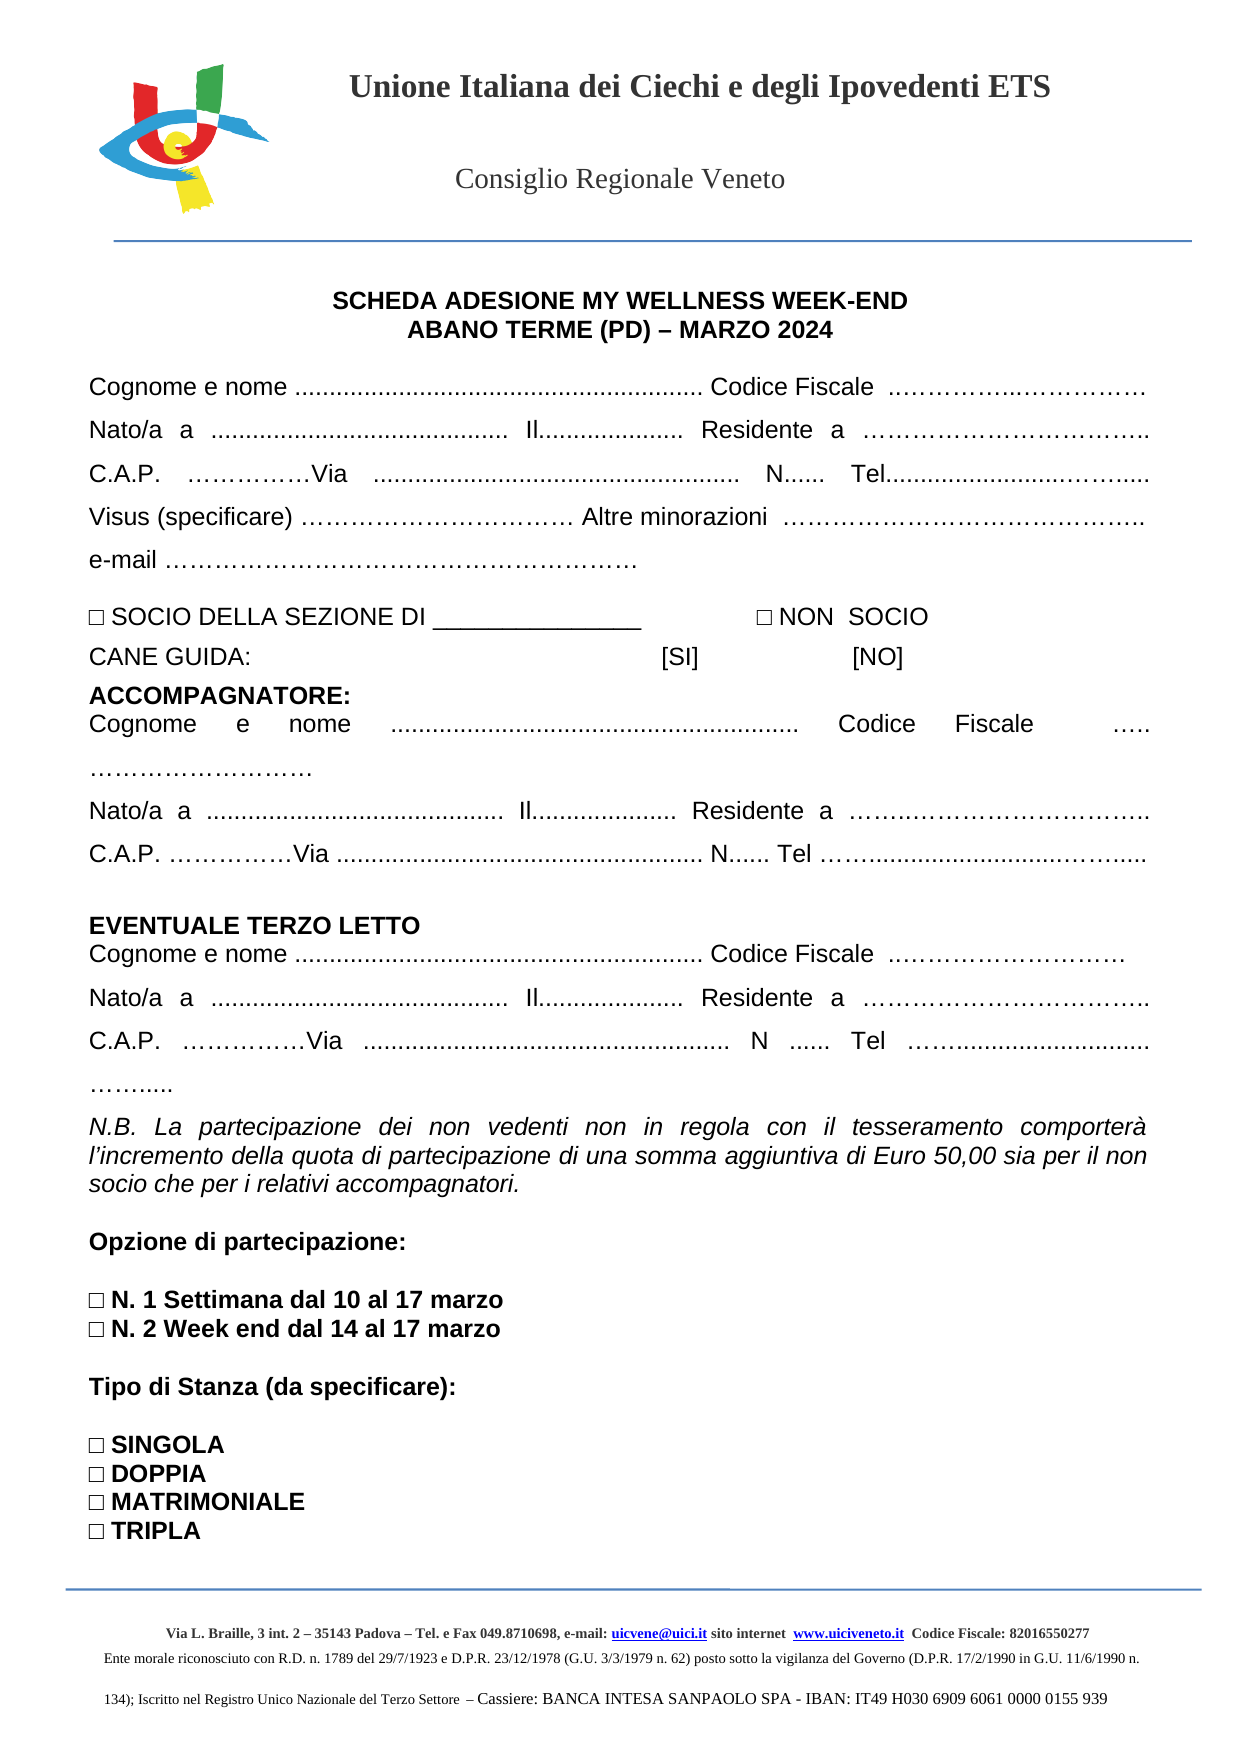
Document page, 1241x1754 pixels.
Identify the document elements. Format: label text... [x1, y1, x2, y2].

text Tipo di Stanza (da specificare): [89, 1372, 1152, 1401]
text ABANO TERME (PD) – MARZO 2024 [89, 315, 1152, 344]
text e-mail ………………………………………………… [89, 545, 1152, 574]
text Cognome e nome ........................................................... Codice Fiscale …..……………………… [89, 709, 1152, 781]
text Cognome e nome ........................................................... Codice Fiscale ..…………...…………… [89, 372, 1152, 401]
text EVENTUALE TERZO LETTO [89, 911, 1209, 939]
text Nato/a a ........................................... Il..................... Residente a …………………………….. C.A.P. ……………Via ..................................................... N ...... Tel ……............................……..... [89, 983, 1152, 1098]
text CANE GUIDA: [SI] [NO] [89, 642, 1152, 670]
text □ SINGOLA □ DOPPIA □ MATRIMONIALE □ TRIPLA [89, 1430, 1152, 1545]
text Opzione di partecipazione: [89, 1227, 1152, 1256]
picture [65, 58, 315, 235]
text ACCOMPAGNATORE: [89, 681, 1152, 709]
text Nato/a a ........................................... Il..................... Residente a …………………………….. C.A.P. ……………Via ..................................................... N...... Tel..........................……..... Visus (specificare) …………………………… Altre minorazioni …………………………………….. [89, 416, 1152, 531]
text □ N. 1 Settimana dal 10 al 17 marzo □ N. 2 Week end dal 14 al 17 marzo [89, 1285, 1152, 1343]
text □ SOCIO DELLA SEZIONE DI _______________ □ NON SOCIO [89, 602, 1152, 631]
text SCHEDA ADESIONE MY WELLNESS WEEK-END [89, 286, 1152, 315]
text Cognome e nome ........................................................... Codice Fiscale ..……………………… [89, 939, 1152, 968]
text Nato/a a ........................................... Il..................... Residente a ……..……………………….. C.A.P. ……………Via ..................................................... N...... Tel ……............................……..... [89, 796, 1152, 868]
text N.B. La partecipazione dei non vedenti non in regola con il tesseramento comporterà l’incremento della quota di partecipazione di una somma aggiuntiva di Euro 50,00 sia per il non socio che per i relativi accompagnatori. [89, 1112, 1152, 1198]
